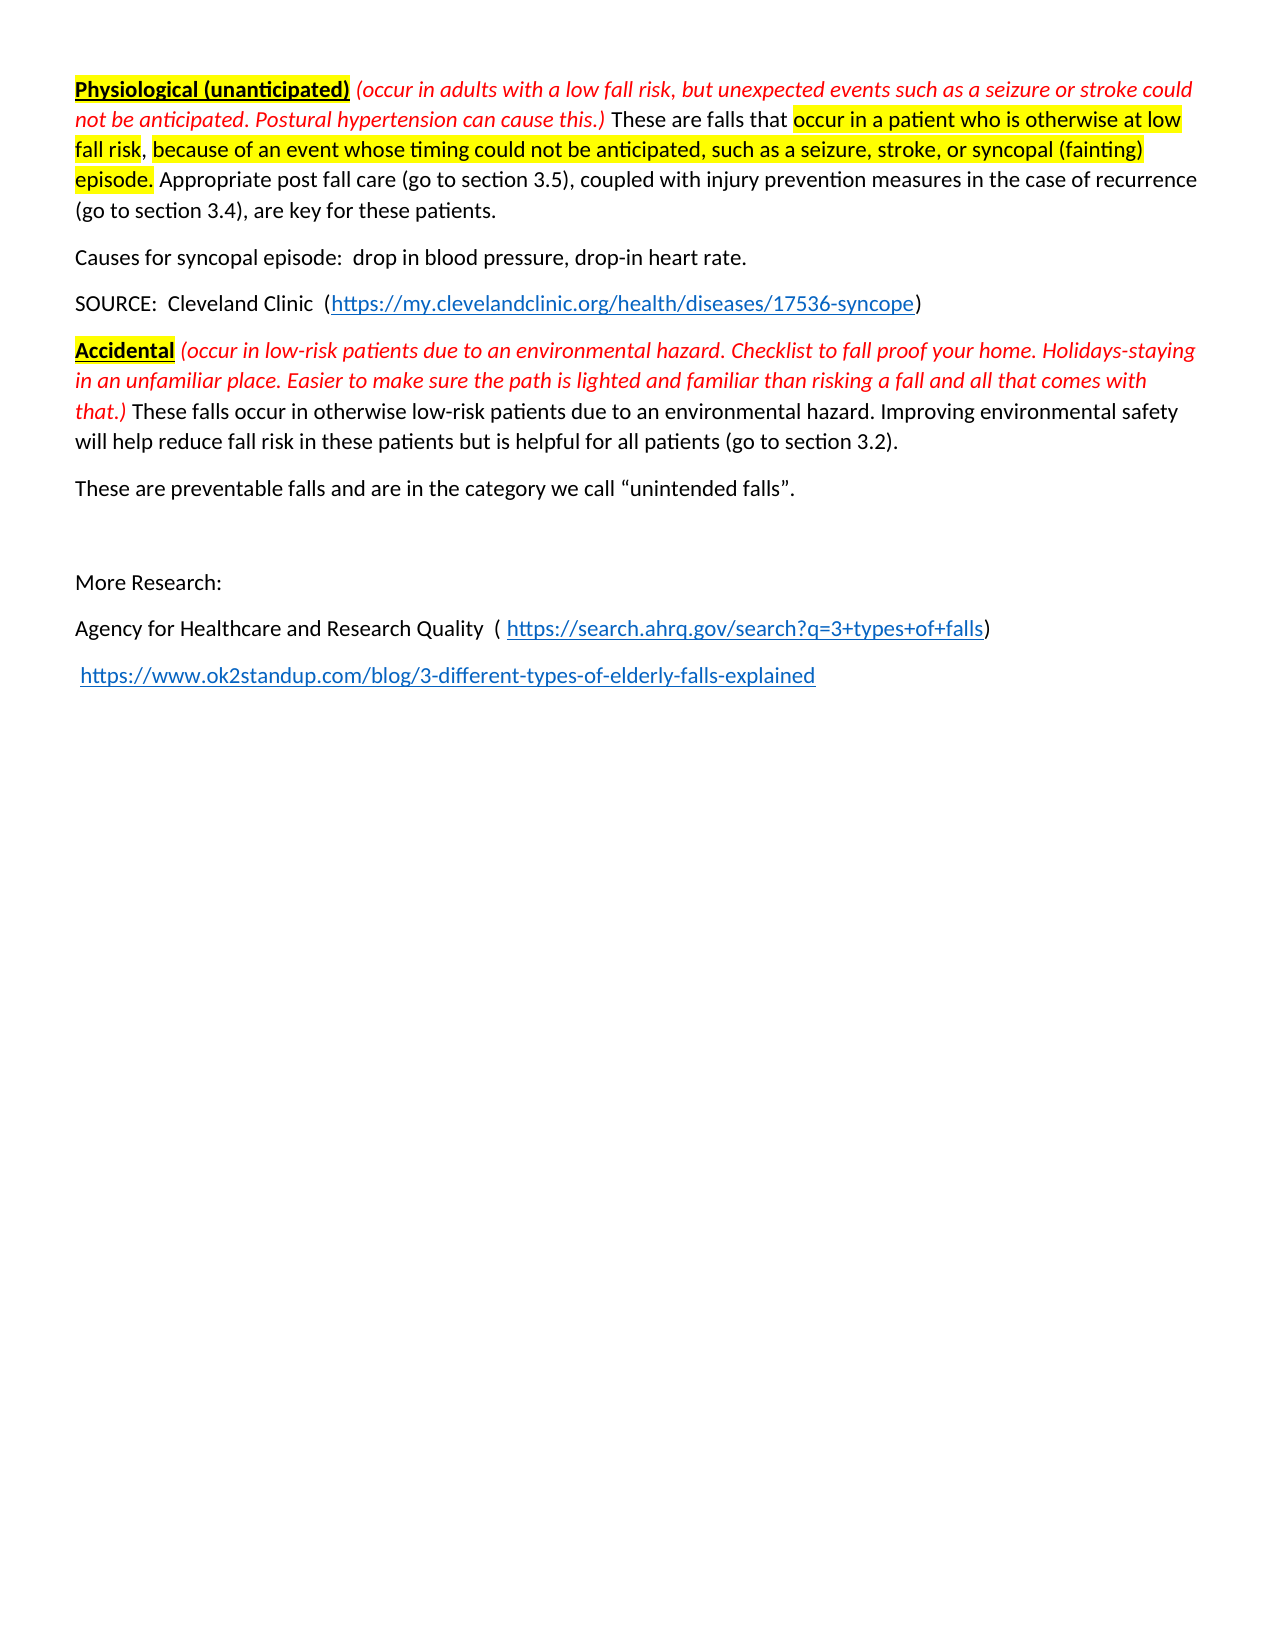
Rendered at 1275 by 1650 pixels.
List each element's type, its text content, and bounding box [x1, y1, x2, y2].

text Causes for syncopal episode: drop in blood pressure, drop-in heart rate. [75, 243, 1200, 271]
text More Research: [75, 568, 1200, 596]
text SOURCE: Cleveland Clinic (https://my.clevelandclinic.org/health/diseases/17536-syncope) [75, 289, 1200, 318]
text Accidental (occur in low-risk patients due to an environmental hazard. Checklist to fall proof your home. Holidays-staying in an unfamiliar place. Easier to make sure the path is lighted and familiar than risking a fall and all that comes with that.) These falls occur in otherwise low-risk patients due to an environmental hazard. Improving environmental safety will help reduce fall risk in these patients but is helpful for all patients (go to section 3.2). [75, 336, 1200, 455]
text Physiological (unanticipated) (occur in adults with a low fall risk, but unexpected events such as a seizure or stroke could not be anticipated. Postural hypertension can cause this.) These are falls that occur in a patient who is otherwise at low fall risk, because of an event whose timing could not be anticipated, such as a seizure, stroke, or syncopal (fainting) episode. Appropriate post fall care (go to section 3.5), coupled with injury prevention measures in the case of recurrence (go to section 3.4), are key for these patients. [75, 75, 1200, 224]
text https://www.ok2standup.com/blog/3-different-types-of-elderly-falls-explained [75, 661, 1200, 689]
text These are preventable falls and are in the category we call “unintended falls”. [75, 474, 1200, 502]
text Agency for Healthcare and Research Quality ( https://search.ahrq.gov/search?q=3+types+of+falls) [75, 614, 1200, 643]
